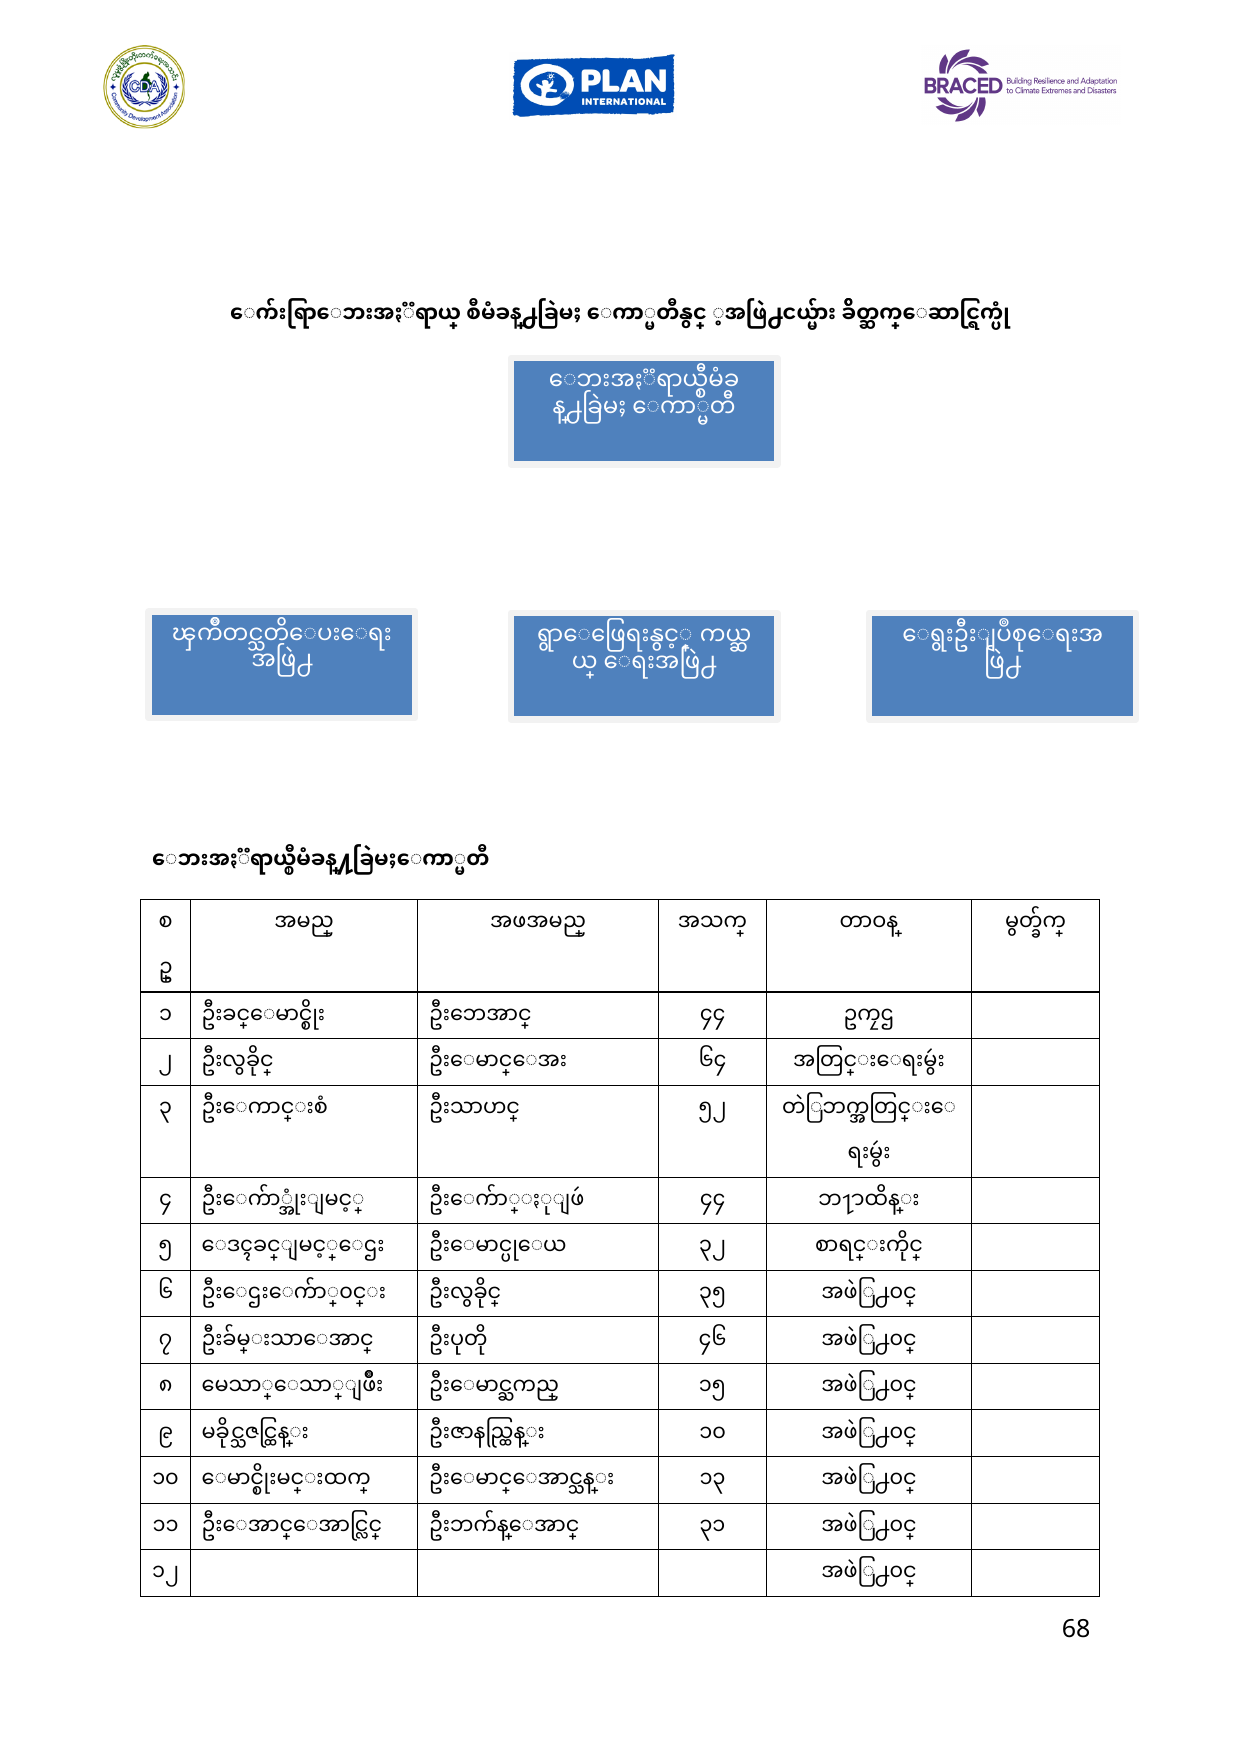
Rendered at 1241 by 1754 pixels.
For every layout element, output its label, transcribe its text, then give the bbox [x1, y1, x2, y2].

table_cell စာရင္းကိုင္ [767, 1224, 971, 1270]
table_cell ဘ႑ာထိန္း [767, 1178, 971, 1223]
table_cell ၇ [141, 1317, 190, 1363]
table_cell ေဒၚခင္ျမင့္ေဌး [191, 1224, 417, 1270]
table_cell ၂ [141, 1039, 190, 1084]
table_cell ဥကၠဌ [767, 993, 971, 1038]
table_cell ၈ [141, 1364, 190, 1409]
table_cell ၁၂ [141, 1550, 190, 1596]
table_cell ဦးခ်မ္းသာေအာင္ [191, 1317, 417, 1363]
table_cell ၄၆ [659, 1317, 766, 1363]
table_cell ဦးေကာင္းစံ [191, 1086, 417, 1177]
table_cell အဖအမည္ [418, 900, 658, 991]
table_cell [972, 1271, 1099, 1316]
table_cell ဦးပုတို [418, 1317, 658, 1363]
table_cell ေမာင္စိုးမင္းထက္ [191, 1457, 417, 1502]
table_cell ဦးေမာင္ေအး [418, 1039, 658, 1084]
table_cell ဦးေက်ာ္အုံးျမင့္ [191, 1178, 417, 1223]
table_cell [972, 1410, 1099, 1456]
table_cell [972, 1086, 1099, 1177]
table_cell ဦးဘေအာင္ [418, 993, 658, 1038]
table_cell အဖဲြ႕၀င္ [767, 1271, 971, 1316]
table_cell ဦးလွခိုင္ [191, 1039, 417, 1084]
table_cell ၉ [141, 1410, 190, 1456]
table_cell အဖဲြ႕၀င္ [767, 1317, 971, 1363]
table_cell ၃၁ [659, 1504, 766, 1549]
table_cell [972, 1224, 1099, 1270]
table_cell ၁၁ [141, 1504, 190, 1549]
table_cell [972, 1039, 1099, 1084]
table_cell ၁၃ [659, 1457, 766, 1502]
table_cell [418, 1550, 658, 1596]
table_cell အသက္ [659, 900, 766, 991]
table_cell တာဝန္ [767, 900, 971, 991]
table_cell [972, 993, 1099, 1038]
table_cell စဥ္ [141, 900, 190, 991]
text ေက်းရြာေဘးအႏၱရာယ္ စီမံခန္႕ခြဲမႈ ေကာ္မတီနွင္ ့အဖြဲ႕ငယ္မ်ား ခ်ိတ္ဆက္ေဆာင္ရြက္ပုံ [150, 292, 1090, 338]
table_cell ဦးေအာင္ေအာင္လြင္ [191, 1504, 417, 1549]
table_cell အဖဲြ႕၀င္ [767, 1364, 971, 1409]
table_cell ၃၅ [659, 1271, 766, 1316]
table_cell ဦးေမာင္ေအာင္သန္း [418, 1457, 658, 1502]
picture [509, 52, 678, 120]
table_cell အဖဲြ႕၀င္ [767, 1457, 971, 1502]
picture [103, 45, 185, 129]
table_cell ၁၅ [659, 1364, 766, 1409]
table_cell ဦးေမာင္ႀကည္ [418, 1364, 658, 1409]
table_cell [972, 1364, 1099, 1409]
table_cell တဲြဘက္အတြင္းေရးမွဴး [767, 1086, 971, 1177]
table_cell အဖဲြ႕၀င္ [767, 1504, 971, 1549]
table_cell ဦးသာဟင္ [418, 1086, 658, 1177]
table_cell မွတ္ခ်က္ [972, 900, 1099, 991]
table_cell ၄၄ [659, 993, 766, 1038]
table_cell ၄ [141, 1178, 190, 1223]
table_cell ဦးေဌးေက်ာ္၀င္း [191, 1271, 417, 1316]
table_cell ၁၀ [659, 1410, 766, 1456]
table_cell [191, 1550, 417, 1596]
table_cell [659, 1550, 766, 1596]
table_cell ဦးဇာနည္ထြန္း [418, 1410, 658, 1456]
table_cell အဖဲြ႕၀င္ [767, 1550, 971, 1596]
table_cell ၃ [141, 1086, 190, 1177]
table_cell ၆၄ [659, 1039, 766, 1084]
table_cell [972, 1457, 1099, 1502]
table_header ေဘးအႏၱရာယ္စီမံခန္႔ခြဲမႈေကာ္မတီ [141, 821, 1100, 899]
table_cell ၅ [141, 1224, 190, 1270]
table_cell ၅၂ [659, 1086, 766, 1177]
table_cell ဦးခင္ေမာင္စိုး [191, 993, 417, 1038]
table_cell ဦးေမာင္ပုေယ [418, 1224, 658, 1270]
table_cell ၆ [141, 1271, 190, 1316]
table_cell [972, 1550, 1099, 1596]
table_cell ဦးဘက်န္ေအာင္ [418, 1504, 658, 1549]
table_cell ၁၀ [141, 1457, 190, 1502]
table_cell အတြင္းေရးမွဴး [767, 1039, 971, 1084]
picture [920, 45, 1122, 125]
table_cell အမည္ [191, 900, 417, 991]
table_cell ၁ [141, 993, 190, 1038]
table_cell ဦးေက်ာ္ႏုျဖဴ [418, 1178, 658, 1223]
table_cell ၃၂ [659, 1224, 766, 1270]
table_cell [972, 1317, 1099, 1363]
table_cell ဦးလွခိုင္ [418, 1271, 658, 1316]
table_cell မေသာ္ေသာ္ျဖိဳး [191, 1364, 417, 1409]
table_cell [972, 1178, 1099, 1223]
table_cell အဖဲြ႕၀င္ [767, 1410, 971, 1456]
table_cell ၄၄ [659, 1178, 766, 1223]
table_cell [972, 1504, 1099, 1549]
table_cell မခိုင္သဇင္ထြန္း [191, 1410, 417, 1456]
